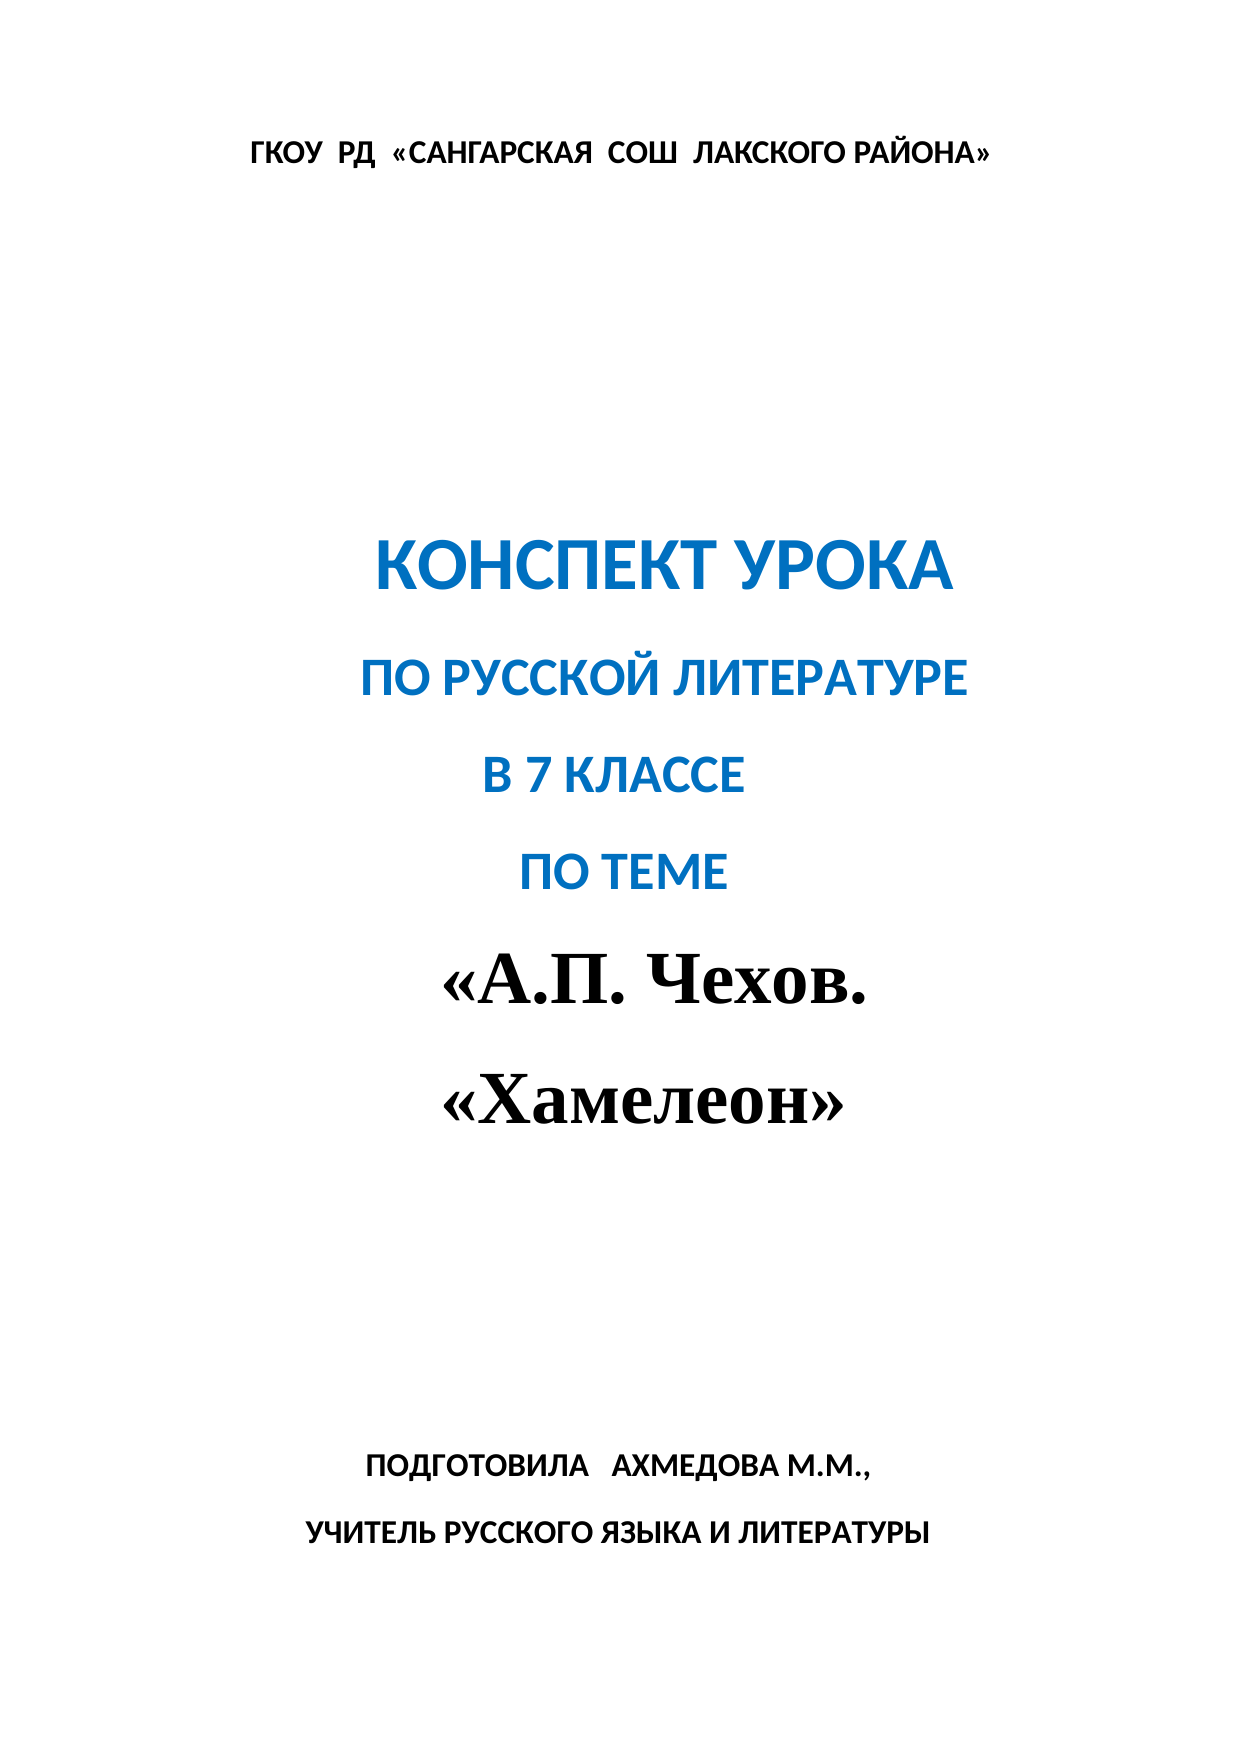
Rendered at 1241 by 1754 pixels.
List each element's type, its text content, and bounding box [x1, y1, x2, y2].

text ПО РУССКОЙ ЛИТЕРАТУРЕ [177, 643, 1152, 709]
text КОНСПЕКТ УРОКА [177, 517, 1152, 608]
text ГКОУ РД «САНГАРСКАЯ СОШ ЛАКСКОГО РАЙОНА» [177, 131, 1152, 171]
text «Хамелеон» [177, 1053, 1152, 1139]
text «А.П. Чехов. [177, 933, 1152, 1019]
text В 7 КЛАССЕ [177, 739, 1152, 806]
text УЧИТЕЛЬ РУССКОГО ЯЗЫКА И ЛИТЕРАТУРЫ [177, 1511, 1152, 1552]
text ПО ТЕМЕ [177, 836, 1152, 903]
text ПОДГОТОВИЛА АХМЕДОВА М.М., [177, 1444, 1152, 1484]
